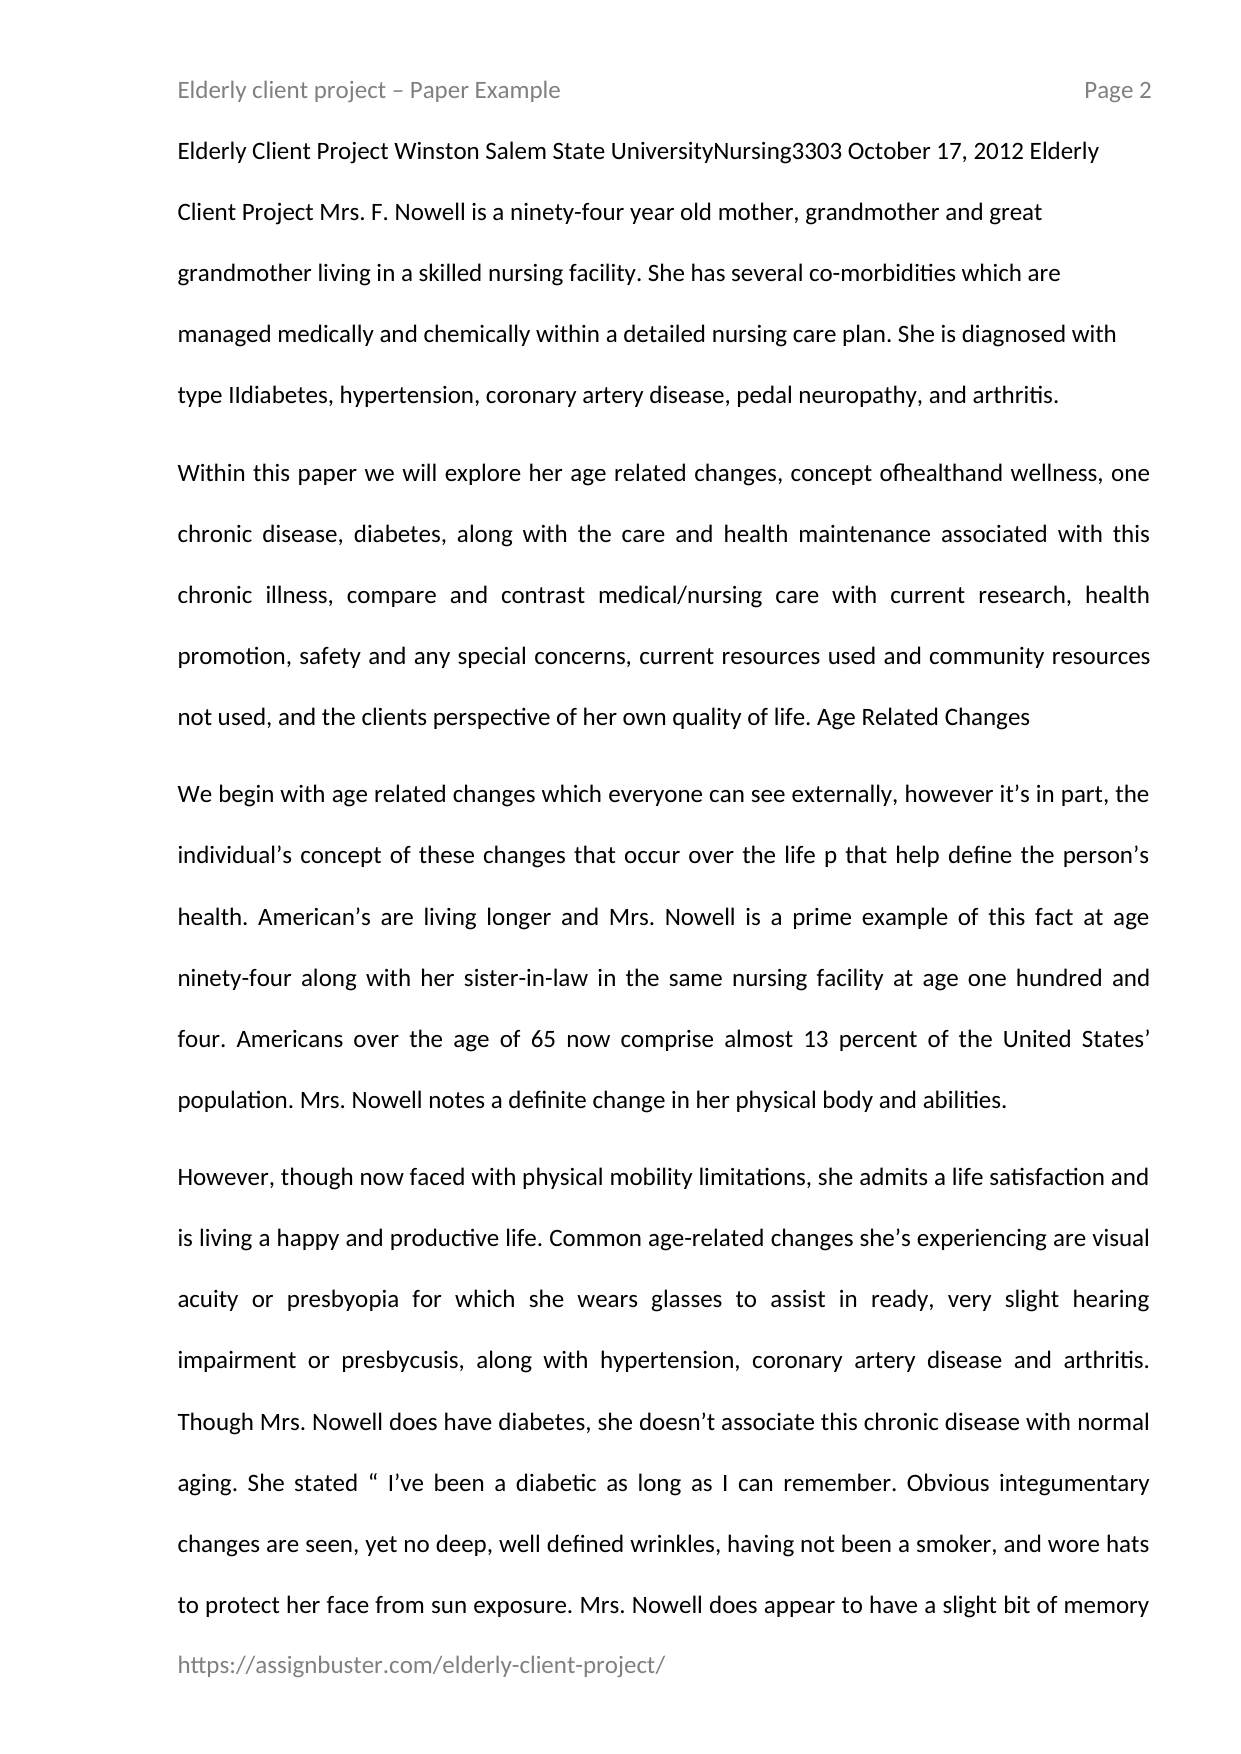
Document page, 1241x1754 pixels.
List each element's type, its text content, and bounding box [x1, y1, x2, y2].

text Elderly Client Project Winston Salem State UniversityNursing3303 October 17, 2012 Elderly Client Project Mrs. F. Nowell is a ninety-four year old mother, grandmother and great grandmother living in a skilled nursing facility. She has several co-morbidities which are managed medically and chemically within a detailed nursing care plan. She is diagnosed with type IIdiabetes, hypertension, coronary artery disease, pedal neuropathy, and arthritis. [177, 135, 1152, 409]
text Within this paper we will explore her age related changes, concept ofhealthand wellness, one chronic disease, diabetes, along with the care and health maintenance associated with this chronic illness, compare and contrast medical/nursing care with current research, health promotion, safety and any special concerns, current resources used and community resources not used, and the clients perspective of her own quality of life. Age Related Changes [177, 457, 1152, 731]
text We begin with age related changes which everyone can see externally, however it’s in part, the individual’s concept of these changes that occur over the life p that help define the person’s health. American’s are living longer and Mrs. Nowell is a prime example of this fact at age ninety-four along with her sister-in-law in the same nursing facility at age one hundred and four. Americans over the age of 65 now comprise almost 13 percent of the United States’ population. Mrs. Nowell notes a definite change in her physical body and abilities. [177, 778, 1152, 1114]
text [177, 1161, 1152, 1619]
